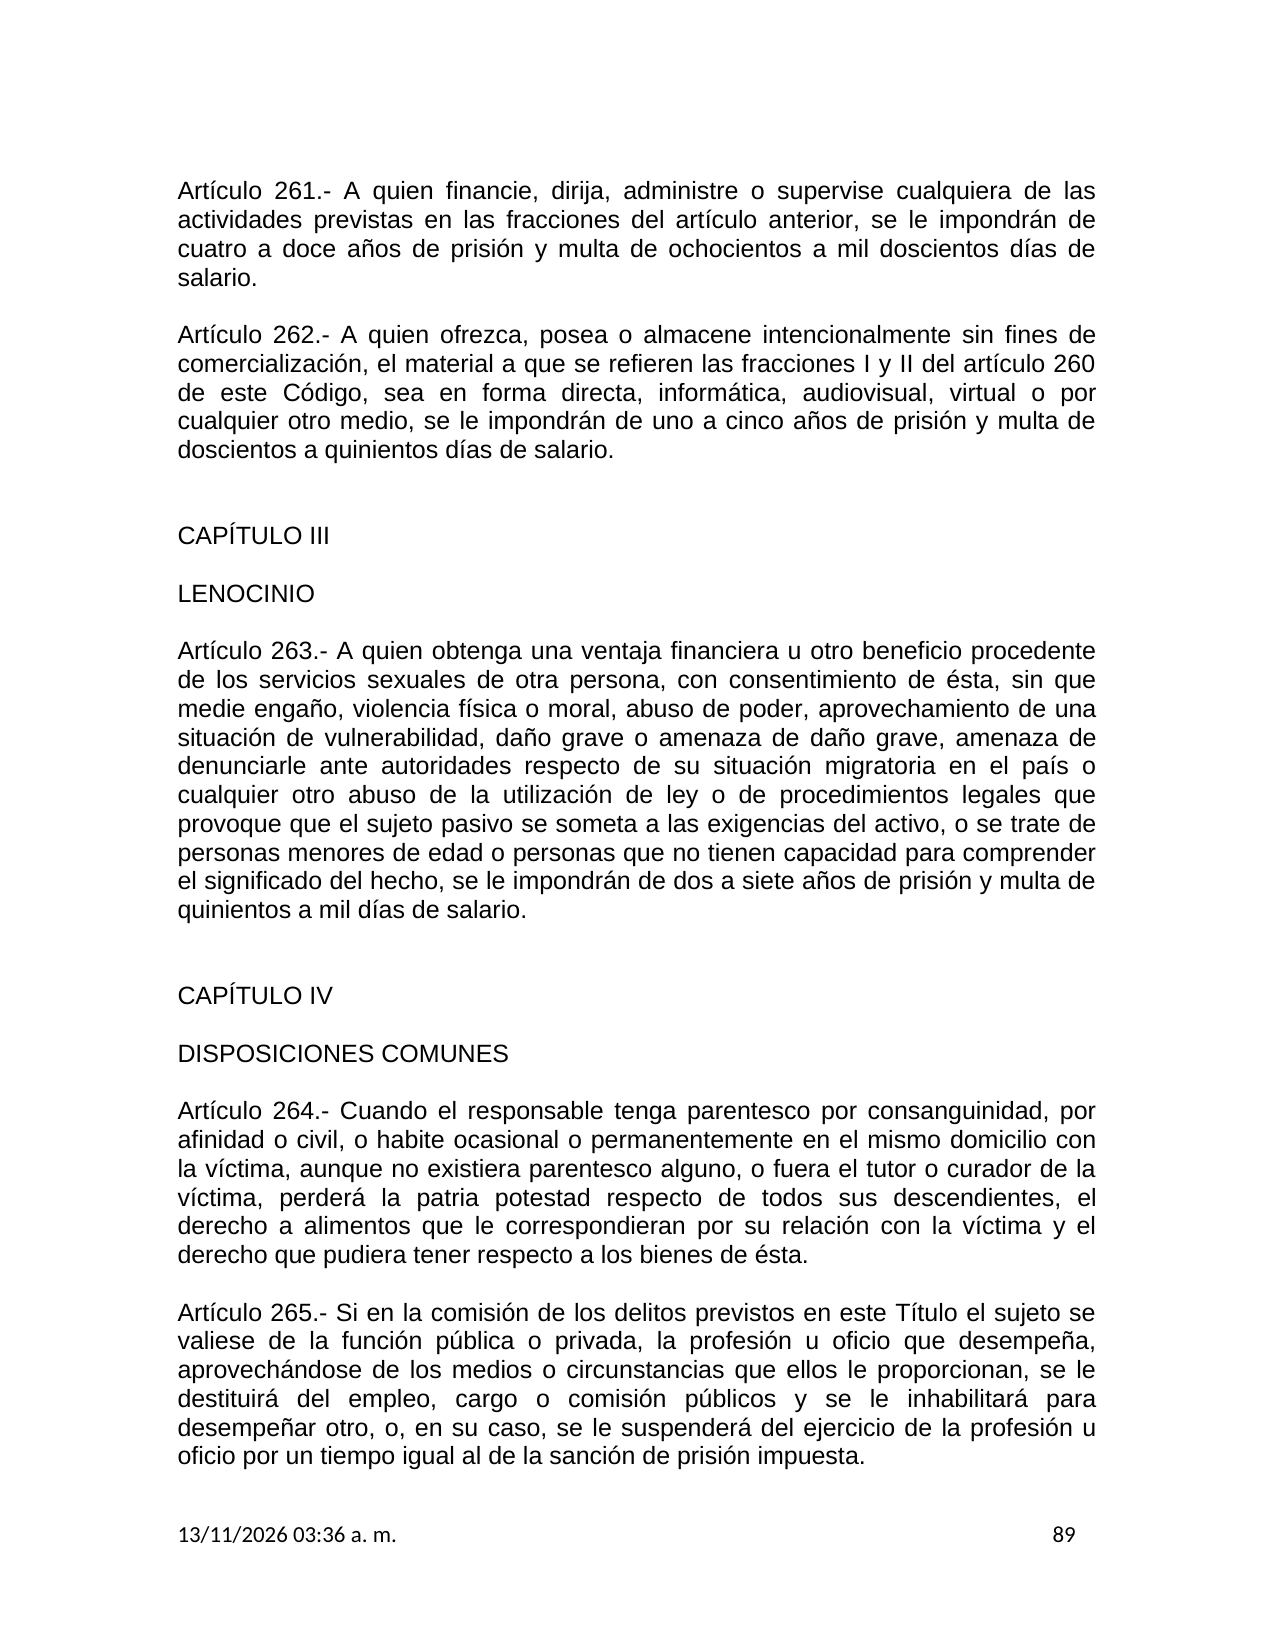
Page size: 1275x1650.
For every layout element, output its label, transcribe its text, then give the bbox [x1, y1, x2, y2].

text Artículo 262.- A quien ofrezca, posea o almacene intencionalmente sin fines de comercialización, el material a que se refieren las fracciones I y II del artículo 260 de este Código, sea en forma directa, informática, audiovisual, virtual o por cualquier otro medio, se le impondrán de uno a cinco años de prisión y multa de doscientos a quinientos días de salario. [177, 320, 1098, 464]
text DISPOSICIONES COMUNES [177, 1039, 1098, 1068]
text Artículo 263.- A quien obtenga una ventaja financiera u otro beneficio procedente de los servicios sexuales de otra persona, con consentimiento de ésta, sin que medie engaño, violencia física o moral, abuso de poder, aprovechamiento de una situación de vulnerabilidad, daño grave o amenaza de daño grave, amenaza de denunciarle ante autoridades respecto de su situación migratoria en el país o cualquier otro abuso de la utilización de ley o de procedimientos legales que provoque que el sujeto pasivo se someta a las exigencias del activo, o se trate de personas menores de edad o personas que no tienen capacidad para comprender el significado del hecho, se le impondrán de dos a siete años de prisión y multa de quinientos a mil días de salario. [177, 636, 1098, 924]
text CAPÍTULO IV [177, 981, 1098, 1010]
text Artículo 264.- Cuando el responsable tenga parentesco por consanguinidad, por afinidad o civil, o habite ocasional o permanentemente en el mismo domicilio con la víctima, aunque no existiera parentesco alguno, o fuera el tutor o curador de la víctima, perderá la patria potestad respecto de todos sus descendientes, el derecho a alimentos que le correspondieran por su relación con la víctima y el derecho que pudiera tener respecto a los bienes de ésta. [177, 1096, 1098, 1269]
text CAPÍTULO III [177, 521, 1098, 550]
text Artículo 265.- Si en la comisión de los delitos previstos en este Título el sujeto se valiese de la función pública o privada, la profesión u oficio que desempeña, aprovechándose de los medios o circunstancias que ellos le proporcionan, se le destituirá del empleo, cargo o comisión públicos y se le inhabilitará para desempeñar otro, o, en su caso, se le suspenderá del ejercicio de la profesión u oficio por un tiempo igual al de la sanción de prisión impuesta. [177, 1298, 1098, 1470]
text LENOCINIO [177, 579, 1098, 608]
text Artículo 261.- A quien financie, dirija, administre o supervise cualquiera de las actividades previstas en las fracciones del artículo anterior, se le impondrán de cuatro a doce años de prisión y multa de ochocientos a mil doscientos días de salario. [177, 176, 1098, 291]
